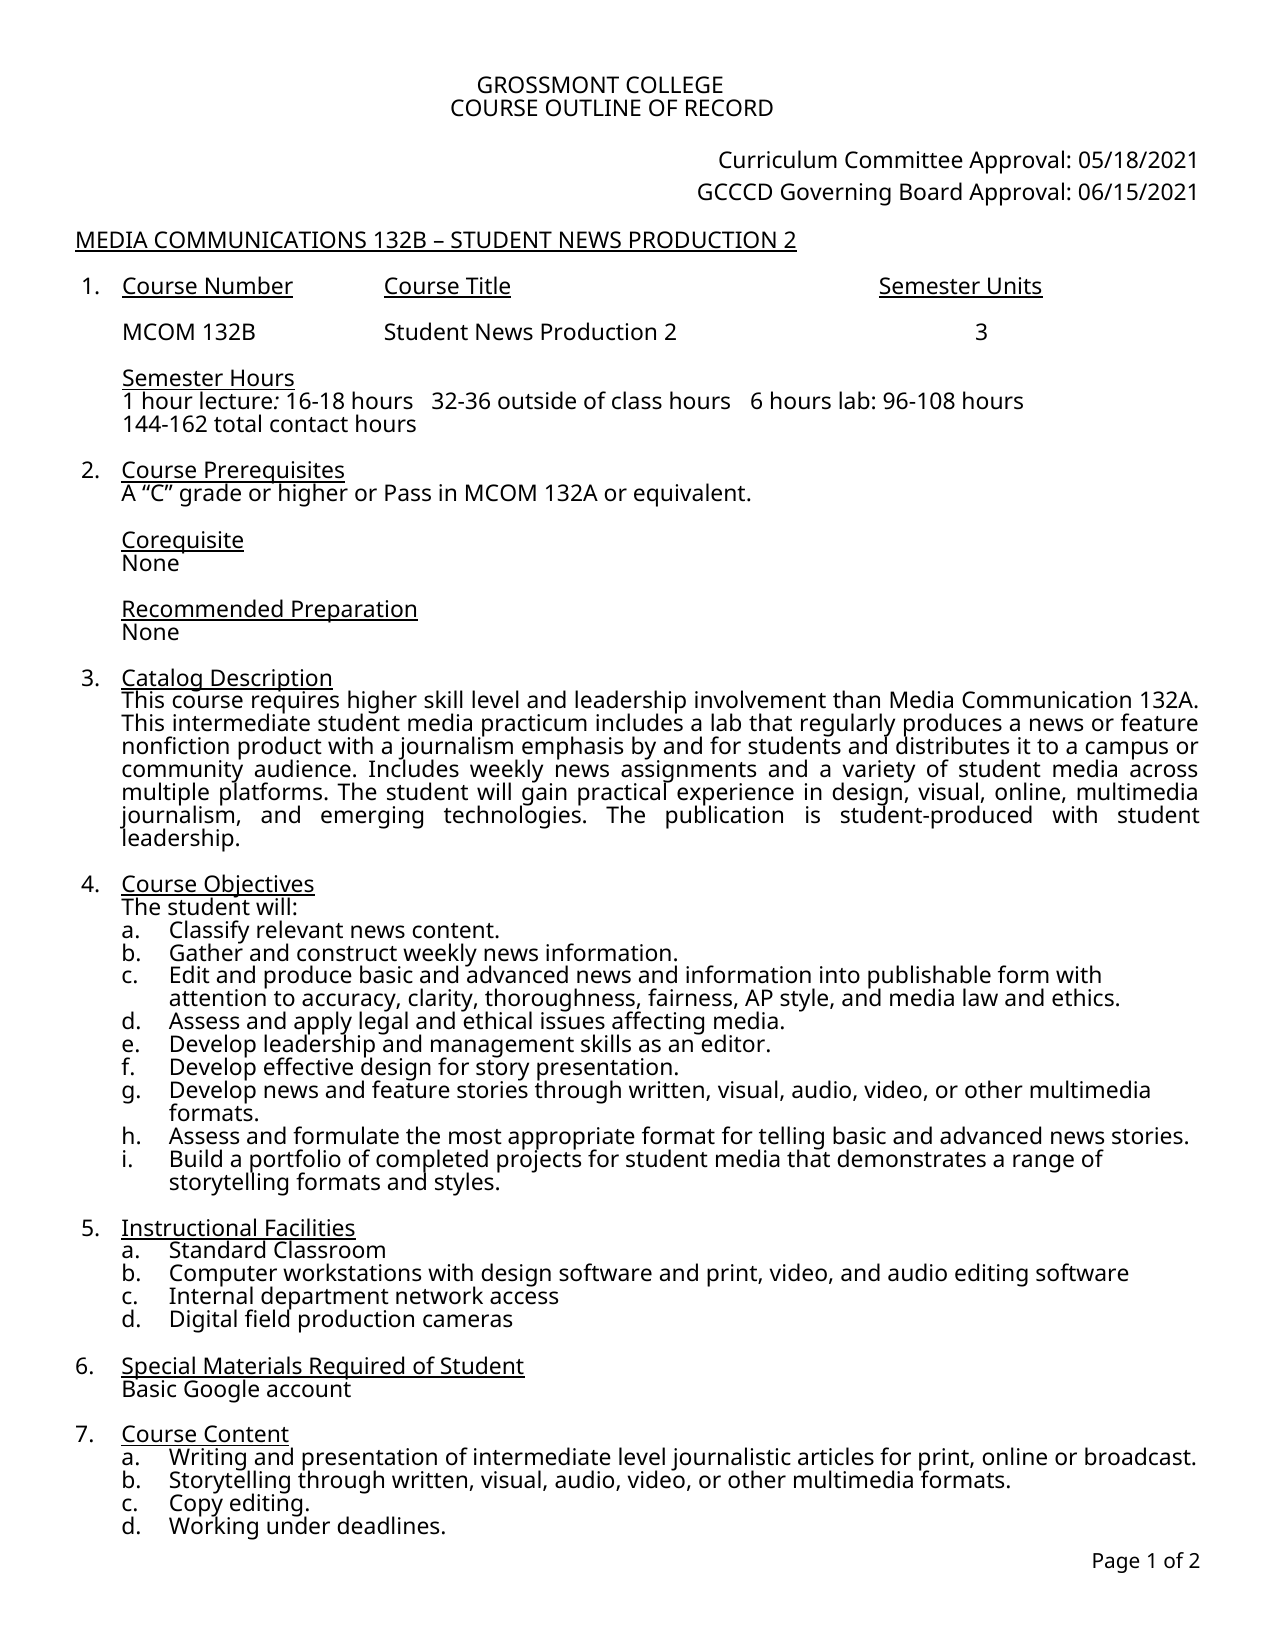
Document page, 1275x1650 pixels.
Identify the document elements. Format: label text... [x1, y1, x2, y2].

text The student will: [75, 897, 1200, 920]
text 1. Course Number Course Title Semester Units [75, 276, 1200, 299]
text COURSE OUTLINE OF RECORD [75, 98, 1200, 144]
text MCOM 132B Student News Production 2 3 [75, 322, 1200, 344]
text b. Gather and construct weekly news information. [121, 943, 1200, 966]
text A “C” grade or higher or Pass in MCOM 132A or equivalent. [75, 483, 1200, 506]
text GROSSMONT COLLEGE [75, 75, 1200, 98]
text GCCCD Governing Board Approval: 06/15/2021 [75, 176, 1200, 207]
text 1 hour lecture: 16-18 hours 32-36 outside of class hours 6 hours lab: 96-108 hours [75, 391, 1200, 414]
text a. Classify relevant news content. [234, 920, 1200, 943]
text h. Assess and formulate the most appropriate format for telling basic and advanced news stories. [121, 1126, 1200, 1149]
text Curriculum Committee Approval: 05/18/2021 [75, 144, 1200, 175]
text d. Working under deadlines. [75, 1516, 1200, 1539]
text d. Assess and apply legal and ethical issues affecting media. [121, 1011, 1200, 1034]
text c. Copy editing. [75, 1493, 1200, 1516]
text g. Develop news and feature stories through written, visual, audio, video, or other multimedia formats. [121, 1080, 1200, 1126]
text 2. Course Prerequisites [75, 461, 1200, 483]
text i. Build a portfolio of completed projects for student media that demonstrates a range of storytelling formats and styles. [121, 1149, 1200, 1195]
text b. Computer workstations with design software and print, video, and audio editing software [75, 1263, 1200, 1286]
text c. Edit and produce basic and advanced news and information into publishable form with attention to accuracy, clarity, thoroughness, fairness, AP style, and media law and ethics. [121, 966, 1200, 1011]
text Recommended Preparation [75, 599, 1200, 622]
text This course requires higher skill level and leadership involvement than Media Communication 132A. This intermediate student media practicum includes a lab that regularly produces a news or feature nonfiction product with a journalism emphasis by and for students and distributes it to a campus or community audience. Includes weekly news assignments and a variety of student media across multiple platforms. The student will gain practical experience in design, visual, online, multimedia journalism, and emerging technologies. The publication is student-produced with student leadership. [75, 691, 1200, 851]
text d. Digital field production cameras [75, 1309, 1200, 1332]
text c. Internal department network access [75, 1286, 1200, 1309]
text b. Storytelling through written, visual, audio, video, or other multimedia formats. [75, 1470, 1200, 1493]
text MEDIA COMMUNICATIONS 132B – STUDENT NEWS PRODUCTION 2 [75, 230, 1200, 253]
text 7. Course Content [75, 1424, 1200, 1447]
text None [75, 622, 1200, 645]
text 4. Course Objectives [75, 874, 1200, 897]
text Corequisite [75, 530, 1200, 553]
text a. Classify relevant news content. [121, 920, 242, 943]
text e. Develop leadership and management skills as an editor. [121, 1034, 1200, 1057]
text f. Develop effective design for story presentation. [121, 1057, 1200, 1080]
text 6. Special Materials Required of Student [75, 1356, 1200, 1379]
text Basic Google account [75, 1379, 1200, 1402]
text 5. Instructional Facilities [75, 1218, 1200, 1241]
text 3. Catalog Description [75, 668, 1200, 691]
text 144-162 total contact hours [75, 414, 1200, 437]
text None [75, 553, 1200, 576]
text Semester Hours [75, 368, 1200, 391]
text a. Writing and presentation of intermediate level journalistic articles for print, online or broadcast. [75, 1447, 1200, 1470]
text a. Standard Classroom [75, 1241, 1200, 1263]
